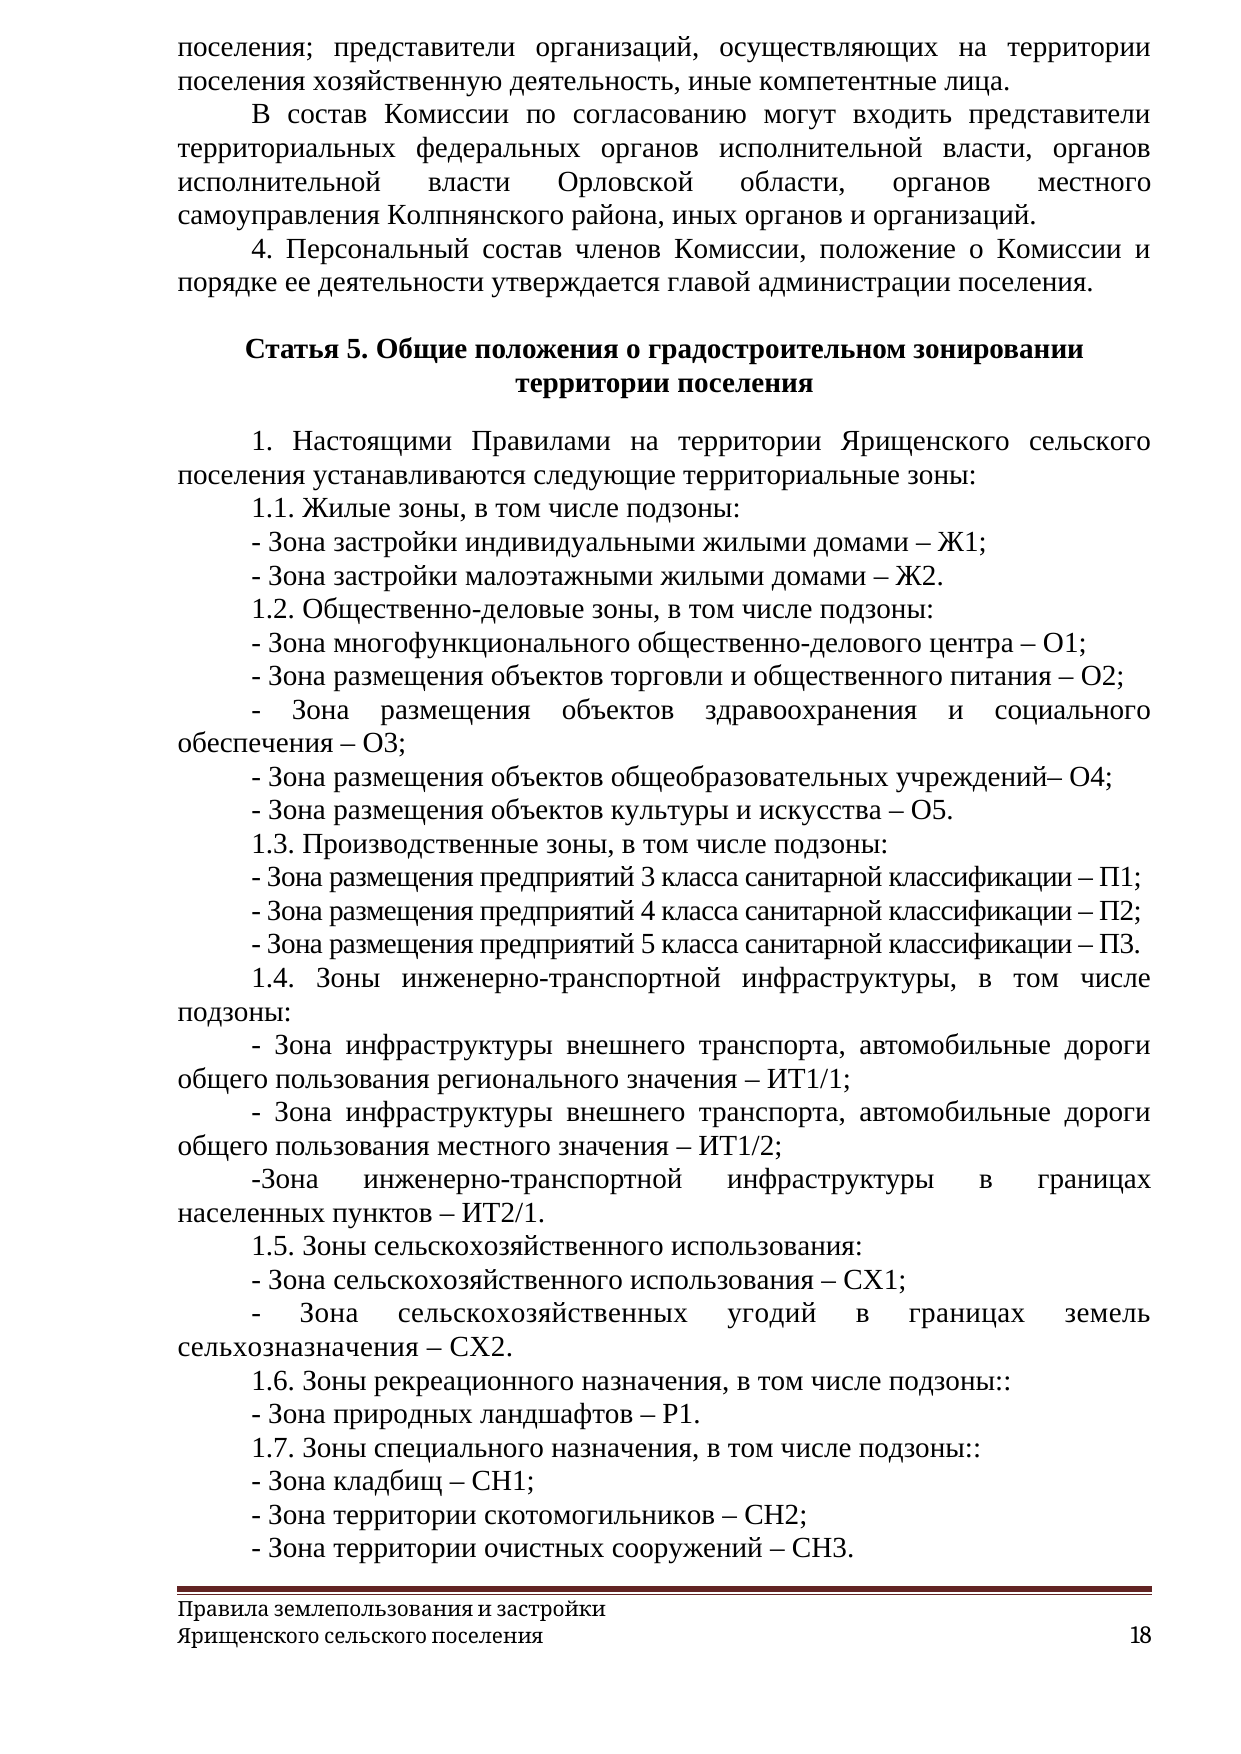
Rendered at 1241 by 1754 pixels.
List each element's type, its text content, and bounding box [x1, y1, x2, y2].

text - Зона территории очистных сооружений – СН3. [177, 1530, 1152, 1564]
text В состав Комиссии по согласованию могут входить представители территориальных федеральных органов исполнительной власти, органов исполнительной власти Орловской области, органов местного самоуправления Колпнянского района, иных органов и организаций. [177, 97, 1152, 231]
text -Зона инженерно-транспортной инфраструктуры в границах населенных пунктов – ИТ2/1. [177, 1161, 1152, 1228]
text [177, 29, 1152, 97]
text - Зона сельскохозяйственного использования – СХ1; [177, 1262, 1152, 1296]
text 1.1. Жилые зоны, в том числе подзоны: [177, 491, 1152, 524]
text 1.5. Зоны сельскохозяйственного использования: [177, 1228, 1152, 1262]
text - Зона застройки индивидуальными жилыми домами – Ж1; [177, 524, 1152, 558]
subtitle Статья 5. Общие положения о градостроительном зонировании территории поселения [177, 331, 1152, 398]
text - Зона размещения объектов общеобразовательных учреждений– О4; [177, 759, 1152, 792]
text - Зона многофункционального общественно-делового центра – О1; [177, 625, 1152, 658]
text 1.7. Зоны специального назначения, в том числе подзоны:: [177, 1430, 1152, 1463]
text 1.6. Зоны рекреационного назначения, в том числе подзоны:: [177, 1363, 1152, 1396]
text - Зона размещения объектов здравоохранения и социального обеспечения – О3; [177, 692, 1152, 759]
text - Зона размещения предприятий 3 класса санитарной классификации – П1; [177, 859, 1152, 893]
text 1.4. Зоны инженерно-транспортной инфраструктуры, в том числе подзоны: [177, 960, 1152, 1027]
text - Зона сельскохозяйственных угодий в границах земель сельхозназначения – СХ2. [177, 1296, 1152, 1363]
text - Зона инфраструктуры внешнего транспорта, автомобильные дороги общего пользования местного значения – ИТ1/2; [177, 1094, 1152, 1161]
text - Зона территории скотомогильников – СН2; [177, 1497, 1152, 1530]
text - Зона размещения объектов торговли и общественного питания – О2; [177, 658, 1152, 692]
text - Зона размещения предприятий 4 класса санитарной классификации – П2; [177, 893, 1152, 927]
text - Зона размещения объектов культуры и искусства – О5. [177, 792, 1152, 826]
text - Зона застройки малоэтажными жилыми домами – Ж2. [177, 558, 1152, 591]
text 1. Настоящими Правилами на территории Ярищенского сельского поселения устанавливаются следующие территориальные зоны: [177, 423, 1152, 491]
text - Зона размещения предприятий 5 класса санитарной классификации – П3. [177, 927, 1152, 960]
text - Зона кладбищ – СН1; [177, 1463, 1152, 1497]
text 4. Персональный состав членов Комиссии, положение о Комиссии и порядке ее деятельности утверждается главой администрации поселения. [177, 231, 1152, 298]
text 1.2. Общественно-деловые зоны, в том числе подзоны: [177, 591, 1152, 625]
text - Зона природных ландшафтов – Р1. [177, 1396, 1152, 1430]
text 1.3. Производственные зоны, в том числе подзоны: [177, 826, 1152, 859]
text - Зона инфраструктуры внешнего транспорта, автомобильные дороги общего пользования регионального значения – ИТ1/1; [177, 1027, 1152, 1094]
